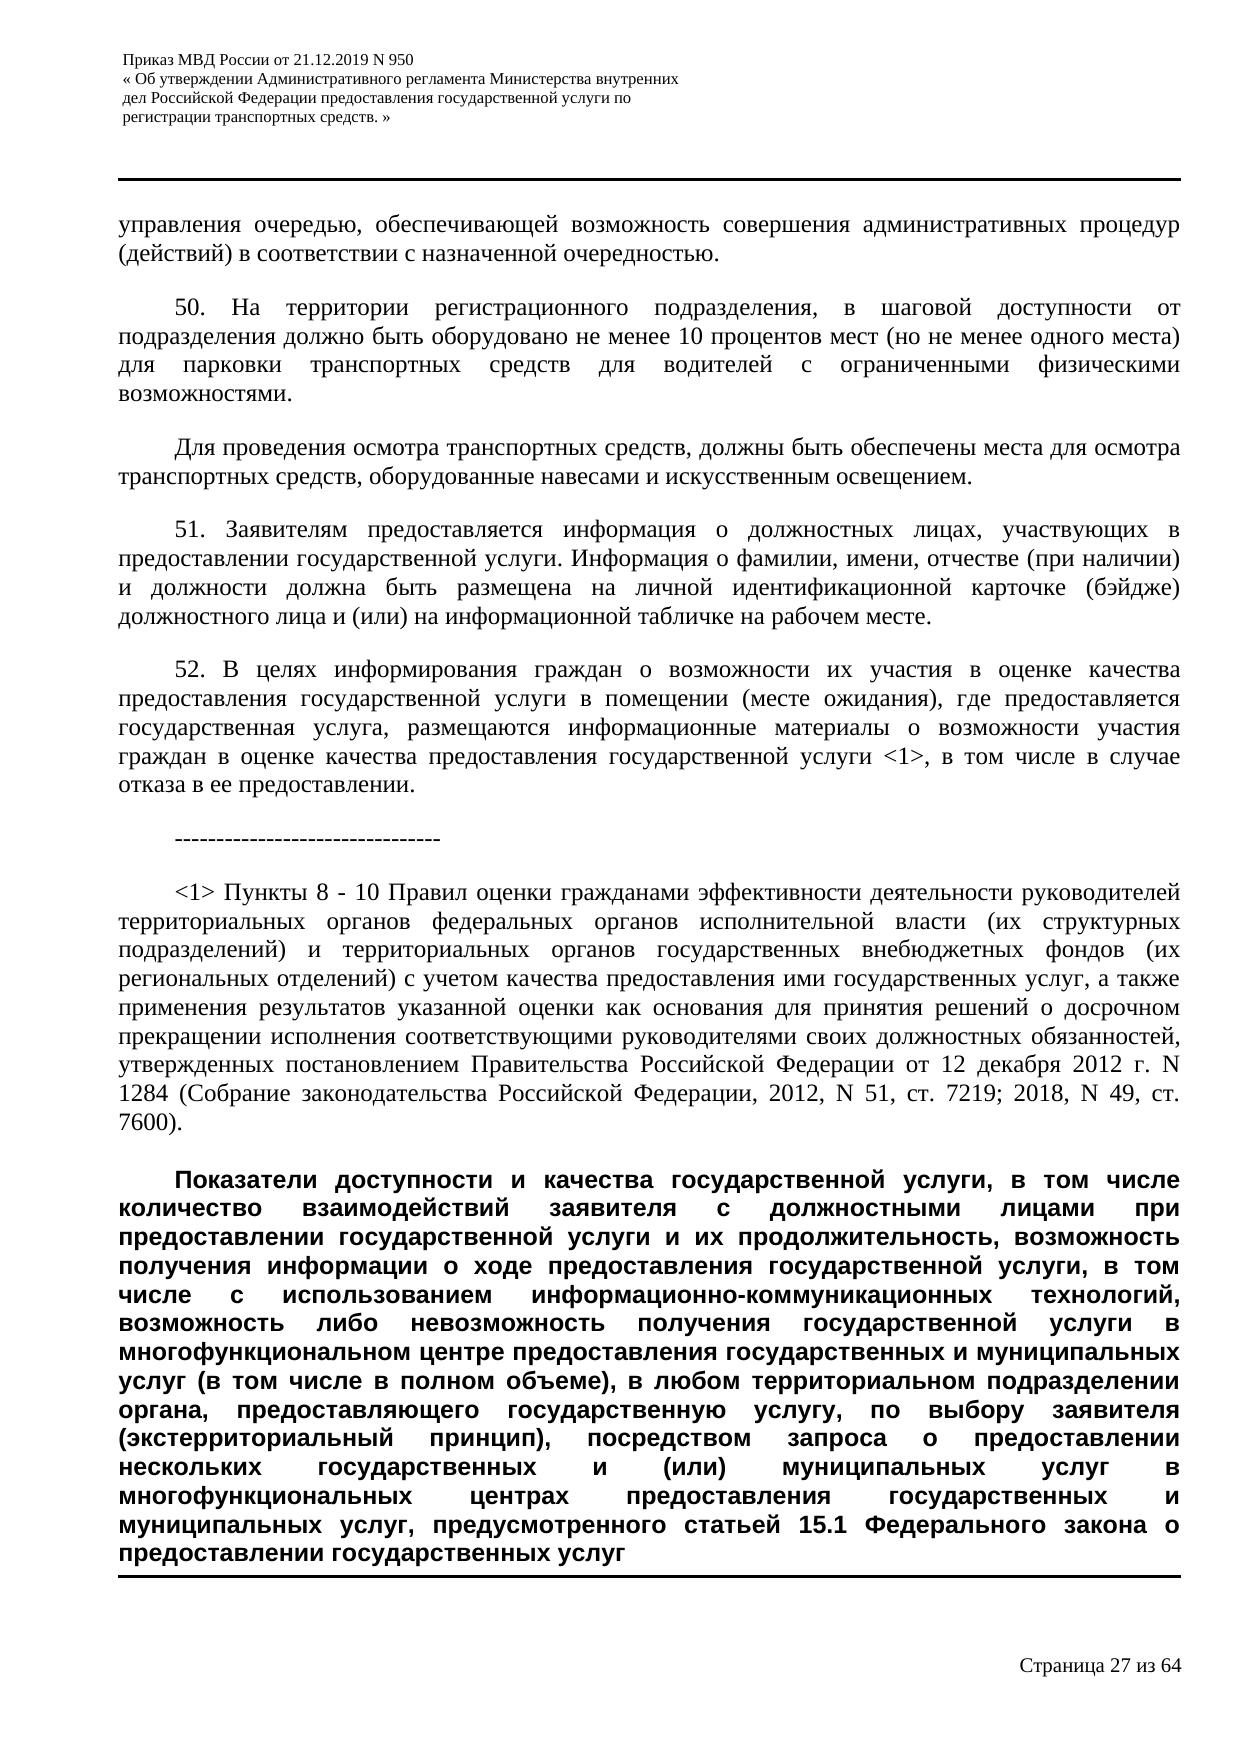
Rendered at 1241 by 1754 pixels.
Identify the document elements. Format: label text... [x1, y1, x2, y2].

text 50. На территории регистрационного подразделения, в шаговой доступности от подразделения должно быть оборудовано не менее 10 процентов мест (но не менее одного места) для парковки транспортных средств для водителей с ограниченными физическими возможностями. [118, 292, 1181, 407]
text <1> Пункты 8 - 10 Правил оценки гражданами эффективности деятельности руководителей территориальных органов федеральных органов исполнительной власти (их структурных подразделений) и территориальных органов государственных внебюджетных фондов (их региональных отделений) с учетом качества предоставления ими государственных услуг, а также применения результатов указанной оценки как основания для принятия решений о досрочном прекращении исполнения соответствующими руководителями своих должностных обязанностей, утвержденных постановлением Правительства Российской Федерации от 12 декабря 2012 г. N 1284 (Собрание законодательства Российской Федерации, 2012, N 51, ст. 7219; 2018, N 49, ст. 7600). [118, 877, 1181, 1136]
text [118, 209, 1181, 267]
text 52. В целях информирования граждан о возможности их участия в оценке качества предоставления государственной услуги в помещении (месте ожидания), где предоставляется государственная услуга, размещаются информационные материалы о возможности участия граждан в оценке качества предоставления государственной услуги <1>, в том числе в случае отказа в ее предоставлении. [118, 654, 1181, 798]
title Показатели доступности и качества государственной услуги, в том числе количество взаимодействий заявителя с должностными лицами при предоставлении государственной услуги и их продолжительность, возможность получения информации о ходе предоставления государственной услуги, в том числе с использованием информационно-коммуникационных технологий, возможность либо невозможность получения государственной услуги в многофункциональном центре предоставления государственных и муниципальных услуг (в том числе в полном объеме), в любом территориальном подразделении органа, предоставляющего государственную услугу, по выбору заявителя (экстерриториальный принцип), посредством запроса о предоставлении нескольких государственных и (или) муниципальных услуг в многофункциональных центрах предоставления государственных и муниципальных услуг, предусмотренного статьей 15.1 Федерального закона о предоставлении государственных услуг [118, 1164, 1181, 1567]
text 51. Заявителям предоставляется информация о должностных лицах, участвующих в предоставлении государственной услуги. Информация о фамилии, имени, отчестве (при наличии) и должности должна быть размещена на личной идентификационной карточке (бэйдже) должностного лица и (или) на информационной табличке на рабочем месте. [118, 514, 1181, 629]
text Для проведения осмотра транспортных средств, должны быть обеспечены места для осмотра транспортных средств, оборудованные навесами и искусственным освещением. [118, 432, 1181, 489]
text -------------------------------- [118, 823, 1181, 852]
